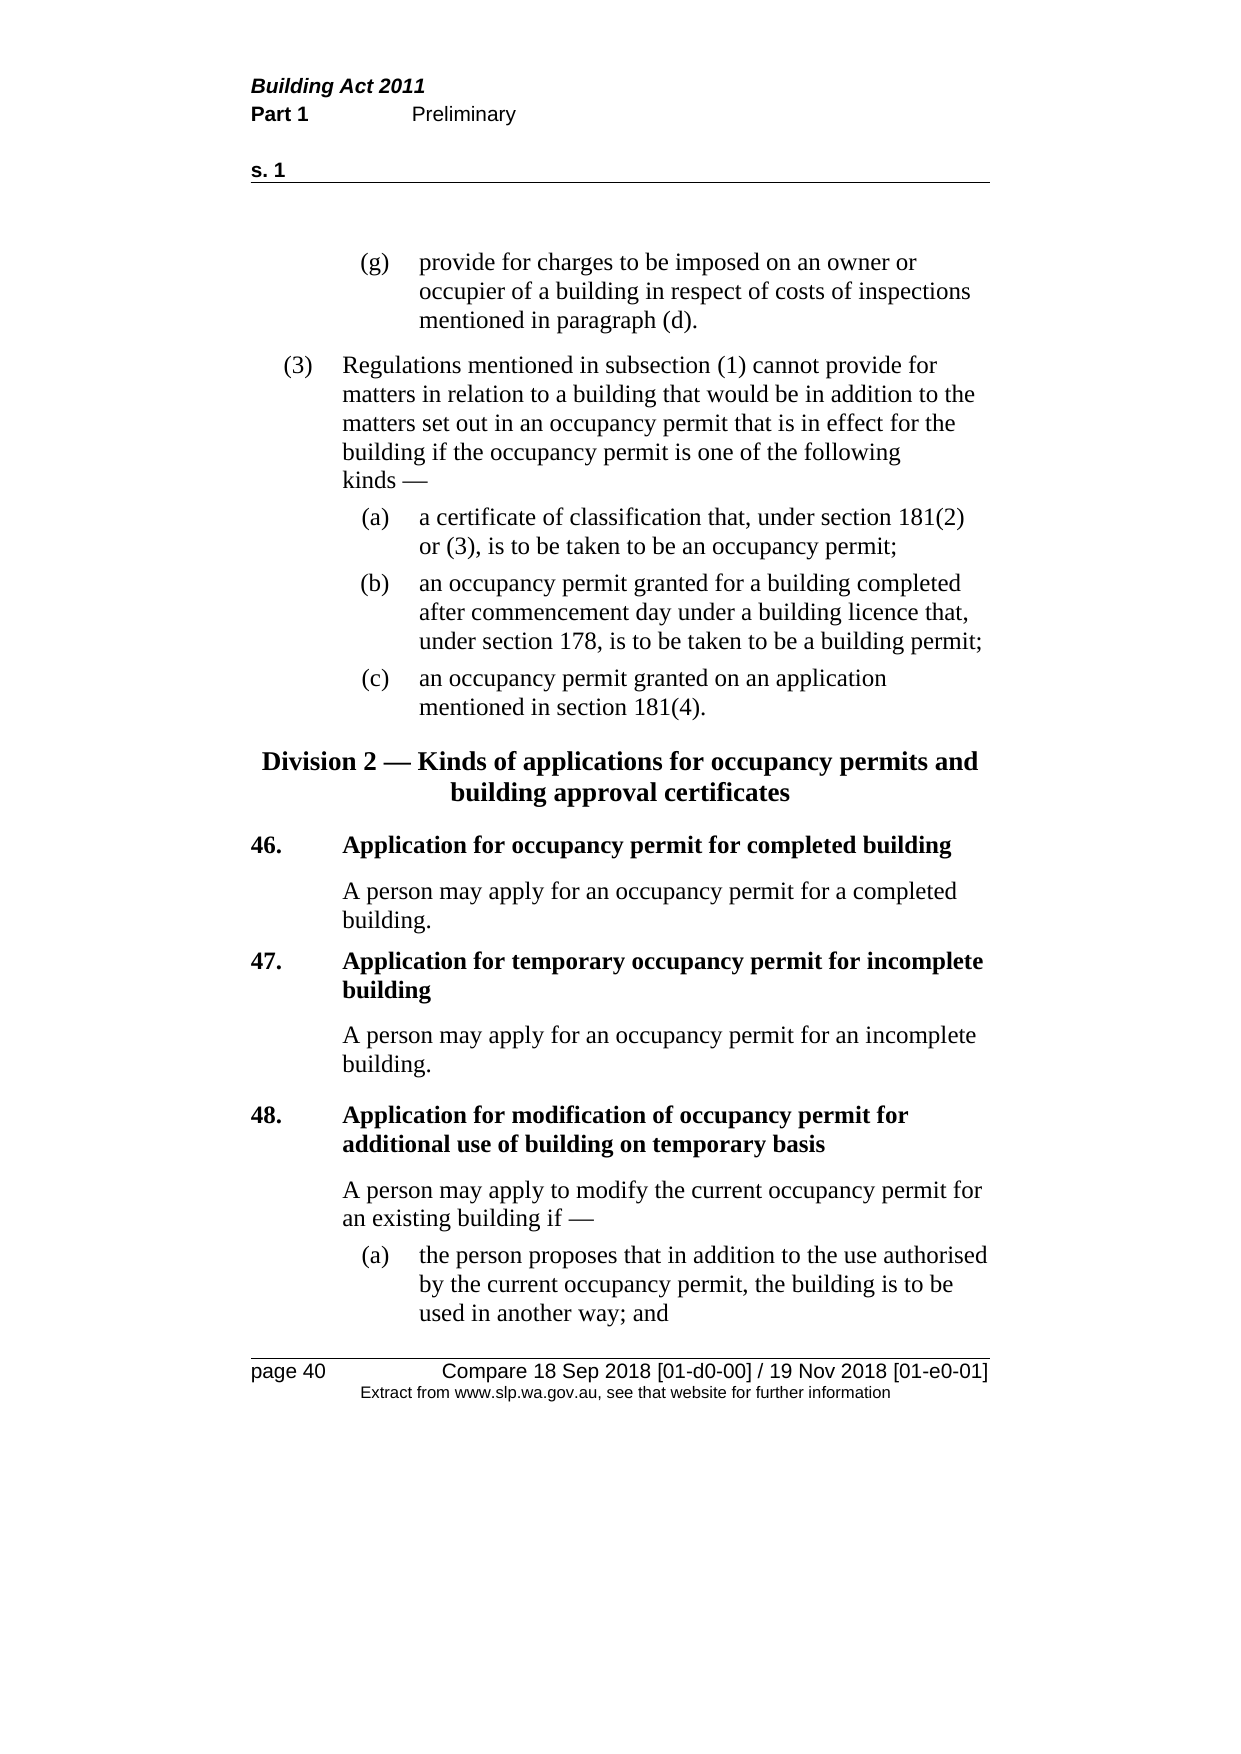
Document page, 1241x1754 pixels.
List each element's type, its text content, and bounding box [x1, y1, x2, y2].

text (a) a certificate of classification that, under section 181(2) or (3), is to be taken to be an occupancy permit; [251, 502, 990, 560]
subtitle 46. Application for occupancy permit for completed building [251, 831, 990, 859]
text (c) an occupancy permit granted on an application mentioned in section 181(4). [251, 663, 990, 720]
subtitle 48. Application for modification of occupancy permit for additional use of building on temporary basis [251, 1101, 990, 1158]
text A person may apply for an occupancy permit for a completed building. [251, 876, 990, 933]
text (a) the person proposes that in addition to the use authorised by the current occupancy permit, the building is to be used in another way; and [251, 1241, 990, 1327]
text A person may apply to modify the current occupancy permit for an existing building if — [251, 1175, 990, 1232]
subtitle Division 2 — Kinds of applications for occupancy permits and building approval certificates [251, 745, 990, 808]
subtitle 47. Application for temporary occupancy permit for incomplete building [251, 946, 990, 1003]
text (3) Regulations mentioned in subsection (1) cannot provide for matters in relation to a building that would be in addition to the matters set out in an occupancy permit that is in effect for the building if the occupancy permit is one of the following kinds — [251, 350, 990, 494]
text (b) an occupancy permit granted for a building completed after commencement day under a building licence that, under section 178, is to be taken to be a building permit; [251, 568, 990, 654]
text (g) provide for charges to be imposed on an owner or occupier of a building in respect of costs of inspections mentioned in paragraph (d). [251, 247, 990, 334]
text A person may apply for an occupancy permit for an incomplete building. [251, 1020, 990, 1078]
